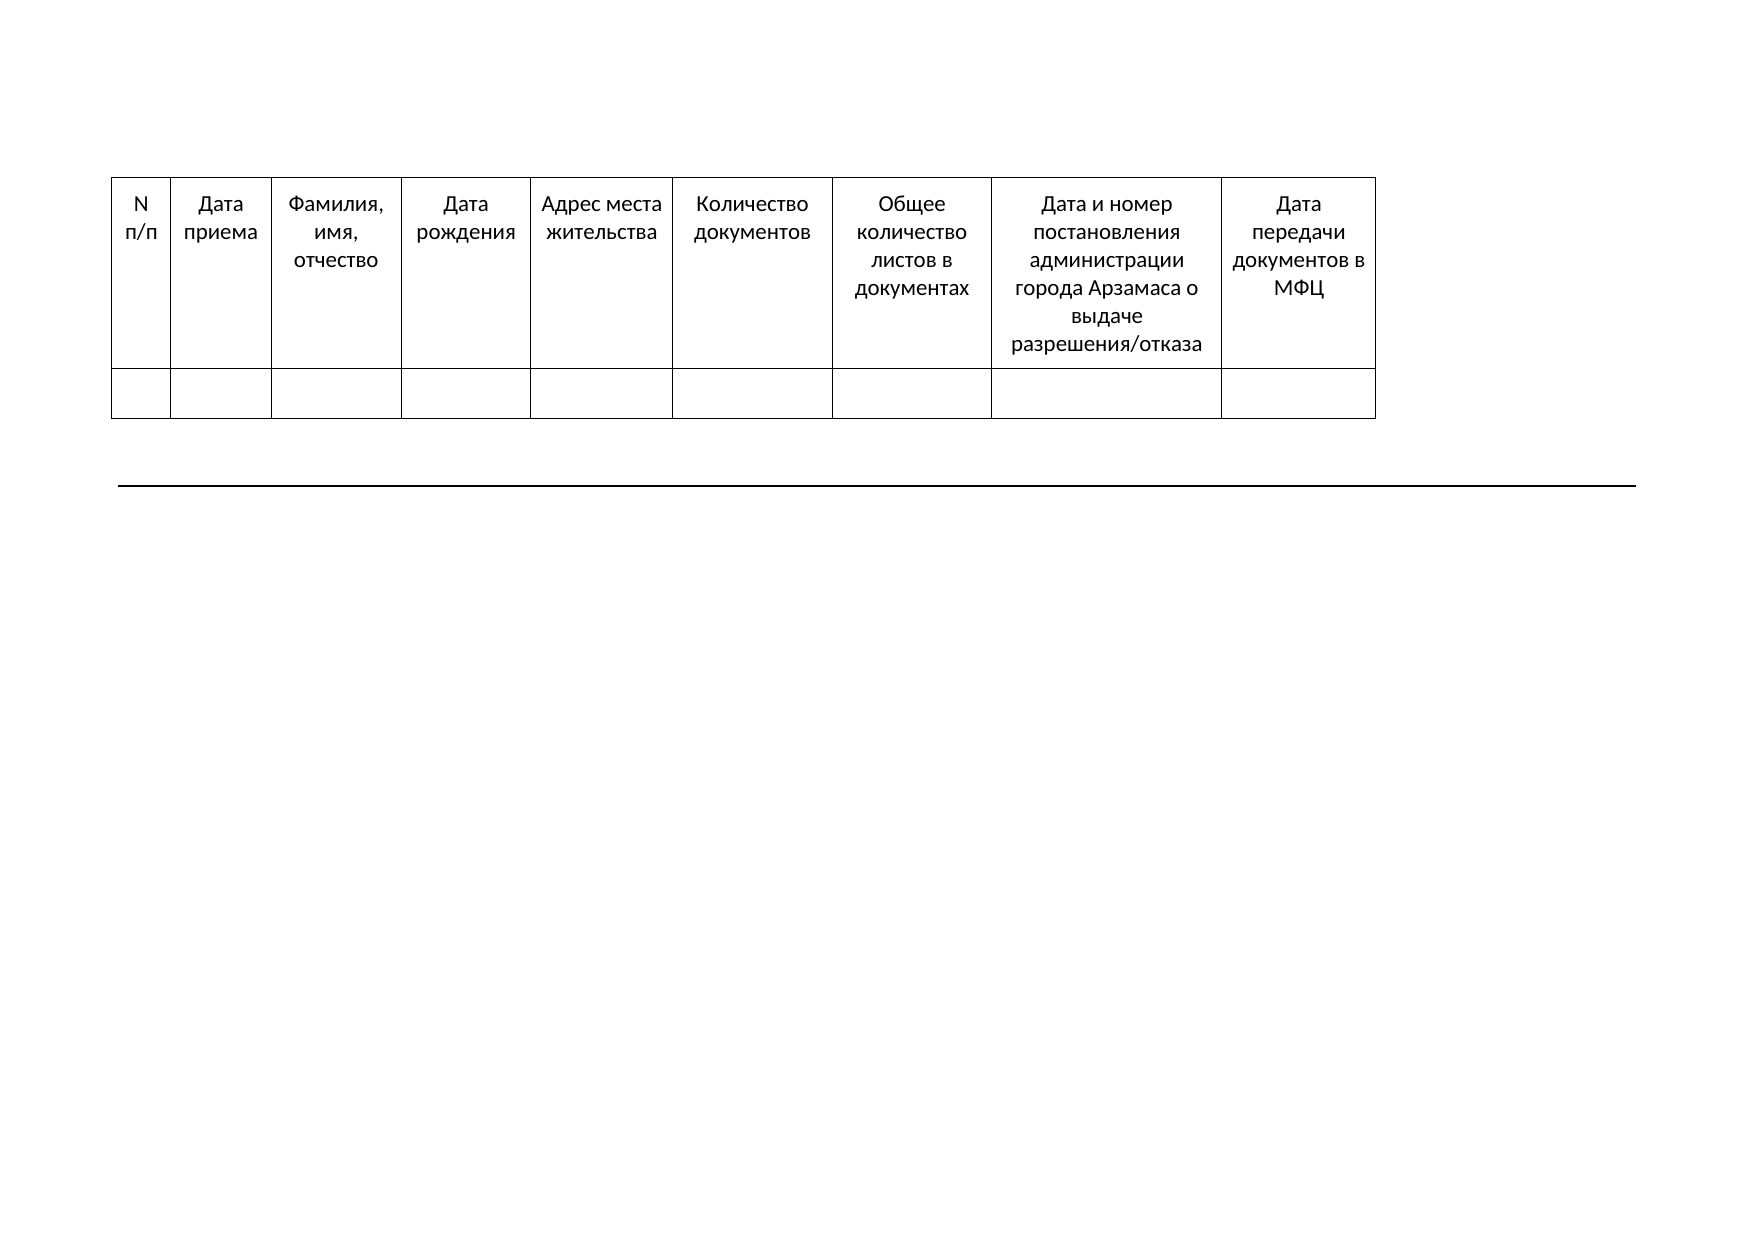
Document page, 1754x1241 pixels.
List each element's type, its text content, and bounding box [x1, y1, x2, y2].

table_cell [531, 369, 672, 418]
table_header Дата приема [171, 178, 271, 368]
table_cell [112, 369, 170, 418]
table_header Общее количество листов в документах [833, 178, 991, 368]
table_cell [833, 369, 991, 418]
table_cell [1222, 369, 1375, 418]
table_cell [272, 369, 401, 418]
table_header Дата передачи документов в МФЦ [1222, 178, 1375, 368]
table_header N п/п [112, 178, 170, 368]
table_header Фамилия, имя, отчество [272, 178, 401, 368]
table_header Количество документов [673, 178, 832, 368]
table_cell [673, 369, 832, 418]
table_cell [402, 369, 530, 418]
table_header Адрес места жительства [531, 178, 672, 368]
table_cell [992, 369, 1221, 418]
table_header Дата рождения [402, 178, 530, 368]
table_cell [171, 369, 271, 418]
table_header Дата и номер постановления администрации города Арзамаса о выдаче разрешения/отказа [992, 178, 1221, 368]
